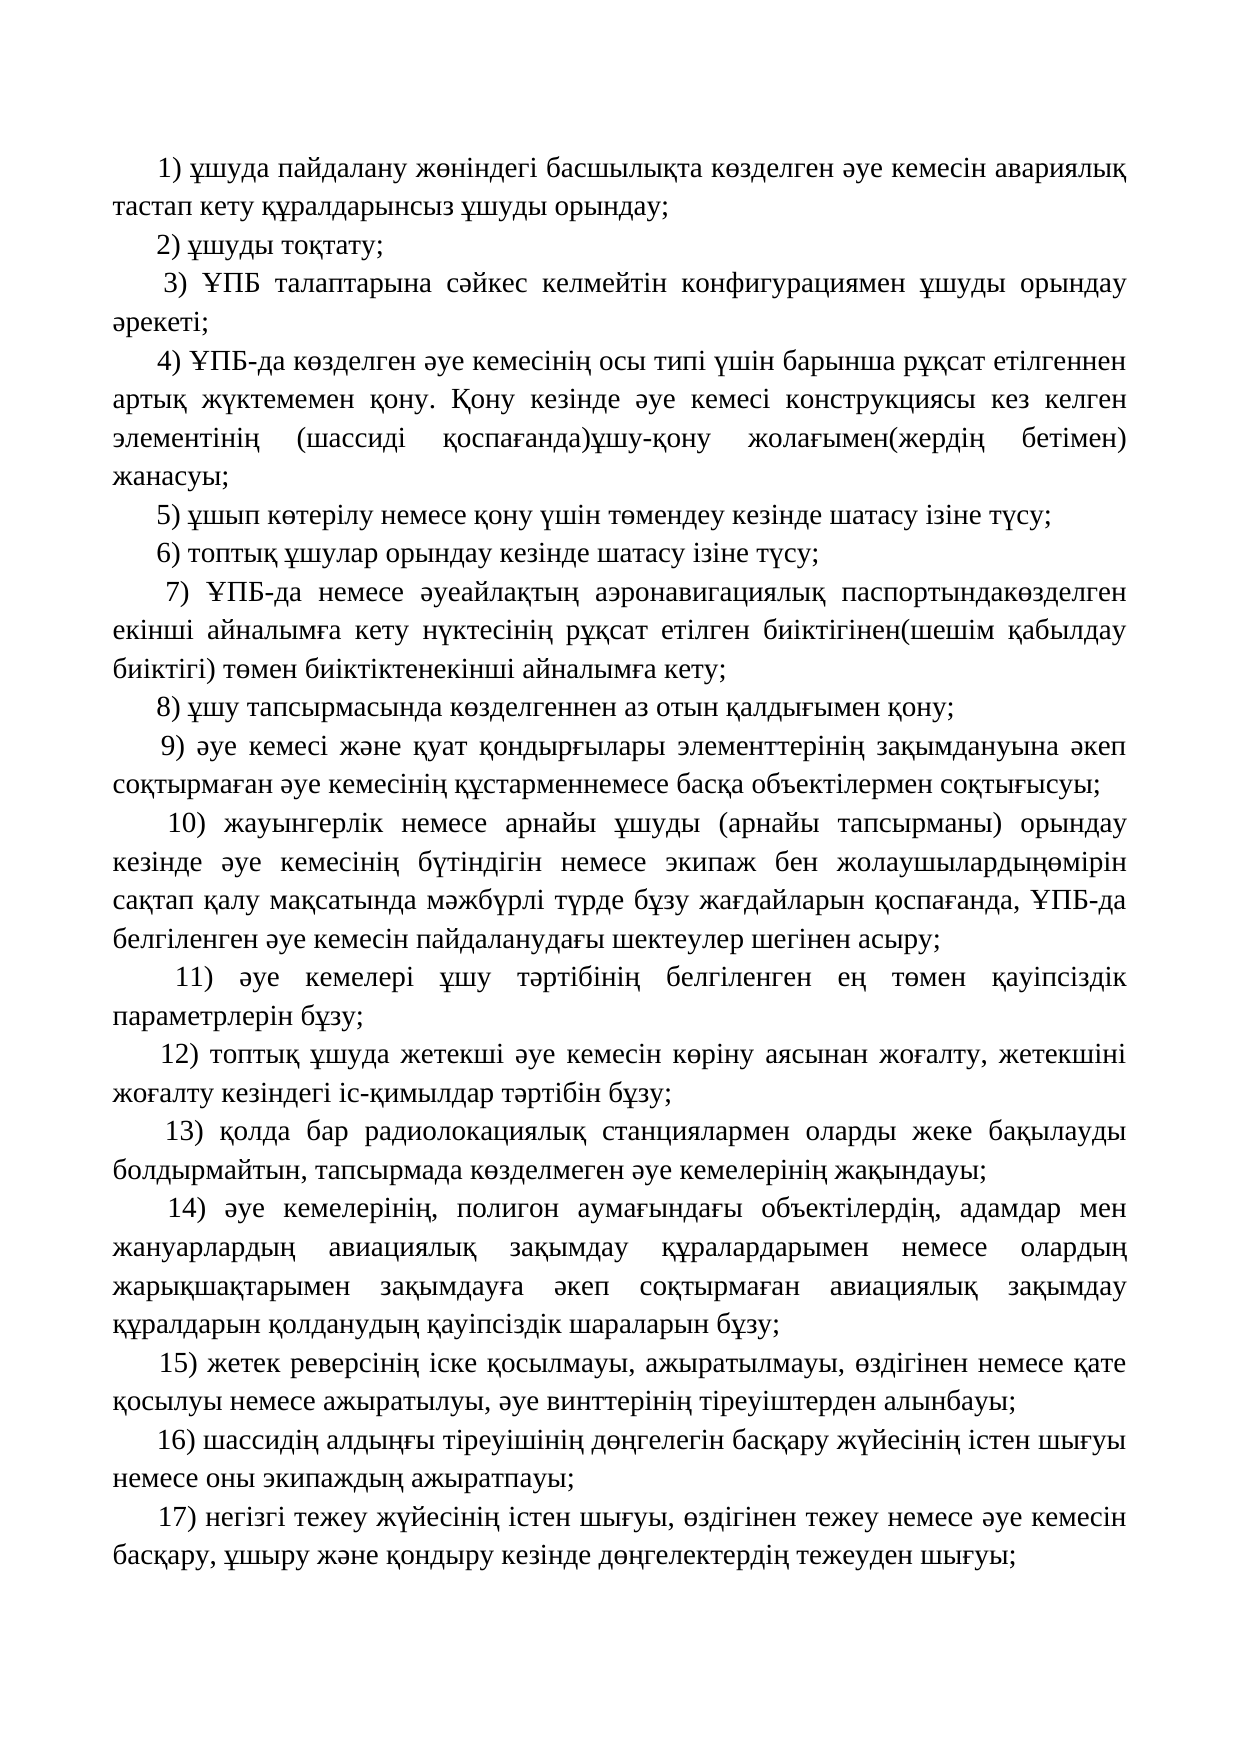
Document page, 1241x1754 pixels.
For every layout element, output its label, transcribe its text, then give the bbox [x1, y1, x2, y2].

text 10) жауынгерлік немесе арнайы ұшуды (арнайы тапсырманы) орындау кезінде әуе кемесінің бүтіндігін немесе экипаж бен жолаушылардыңөмірін сақтап қалу мақсатында мәжбүрлі түрде бұзу жағдайларын қоспағанда, ҰПБ-да белгіленген әуе кемесін пайдаланудағы шектеулер шегінен асыру; [112, 805, 1128, 954]
text 9) әуе кемесі және қуат қондырғылары элементтерінің зақымдануына әкеп соқтырмаған әуе кемесінің құстарменнемесе басқа объектілермен соқтығысуы; [112, 728, 1128, 800]
text 14) әуе кемелерінің, полигон аумағындағы объектілердің, адамдар мен жануарлардың авиациялық зақымдау құралардарымен немесе олардың жарықшақтарымен зақымдауға әкеп соқтырмаған авиациялық зақымдау құралдарын қолданудың қауіпсіздік шараларын бұзу; [112, 1191, 1128, 1340]
text 15) жетек реверсінің іске қосылмауы, ажыратылмауы, өздігінен немесе қате қосылуы немесе ажыратылуы, әуе винттерінің тіреуіштерден алынбауы; [112, 1345, 1128, 1417]
text 8) ұшу тапсырмасында көзделгеннен аз отын қалдығымен қону; [112, 689, 1128, 723]
text 5) ұшып көтерілу немесе қону үшін төмендеу кезінде шатасу ізіне түсу; [112, 497, 1128, 530]
text 13) қолда бар радиолокациялық станциялармен оларды жеке бақылауды болдырмайтын, тапсырмада көзделмеген әуе кемелерінің жақындауы; [112, 1113, 1128, 1186]
text 11) әуе кемелері ұшу тәртібінің белгіленген ең төмен қауіпсіздік параметрлерін бұзу; [112, 959, 1128, 1031]
text 1) ұшуда пайдалану жөніндегі басшылықта көзделген әуе кемесін авариялық тастап кету құралдарынсыз ұшуды орындау; [112, 150, 1128, 222]
text 3) ҰПБ талаптарына сәйкес келмейтін конфигурациямен ұшуды орындау әрекеті; [112, 266, 1128, 338]
text 12) топтық ұшуда жетекші әуе кемесін көріну аясынан жоғалту, жетекшіні жоғалту кезіндегі іс-қимылдар тәртібін бұзу; [112, 1036, 1128, 1108]
text 6) топтық ұшулар орындау кезінде шатасу ізіне түсу; [112, 535, 1128, 569]
text 7) ҰПБ-да немесе әуеайлақтың аэронавигациялық паспортындакөзделген екінші айналымға кету нүктесінің рұқсат етілген биіктігінен(шешім қабылдау биіктігі) төмен биіктіктенекінші айналымға кету; [112, 574, 1128, 684]
text 17) негізгі тежеу жүйесінің істен шығуы, өздігінен тежеу немесе әуе кемесін басқару, ұшыру және қондыру кезінде дөңгелектердің тежеуден шығуы; [112, 1499, 1128, 1571]
text 2) ұшуды тоқтату; [112, 227, 1128, 261]
text 4) ҰПБ-да көзделген әуе кемесінің осы типі үшін барынша рұқсат етілгеннен артық жүктемемен қону. Қону кезінде әуе кемесі конструкциясы кез келген элементінің (шассиді қоспағанда)ұшу-қону жолағымен(жердің бетімен) жанасуы; [112, 343, 1128, 492]
text 16) шассидің алдыңғы тіреуішінің дөңгелегін басқару жүйесінің істен шығуы немесе оны экипаждың ажыратпауы; [112, 1422, 1128, 1494]
